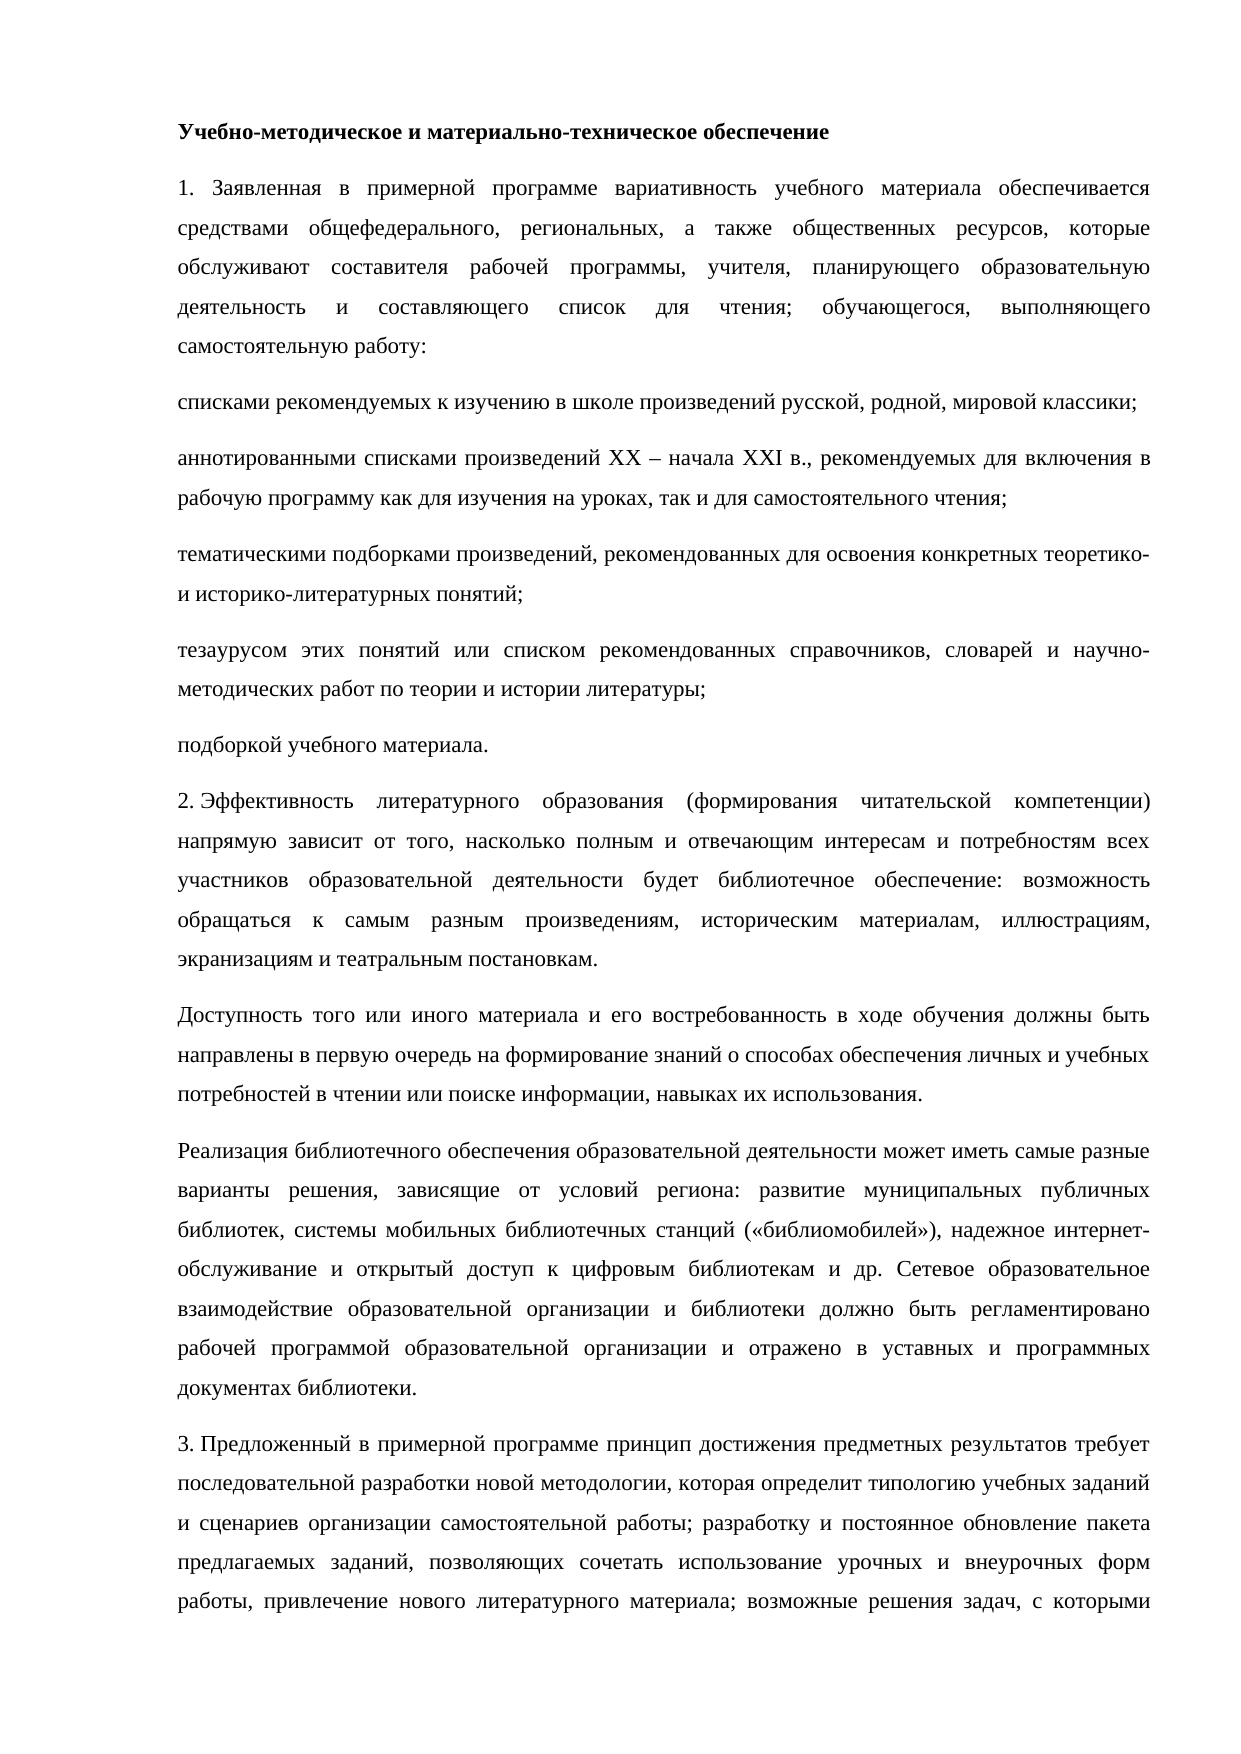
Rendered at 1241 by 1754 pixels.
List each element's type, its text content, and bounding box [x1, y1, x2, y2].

text Реализация библиотечного обеспечения образовательной деятельности может иметь самые разные варианты решения, зависящие от условий региона: развитие муниципальных публичных библиотек, системы мобильных библиотечных станций («библиомобилей»), надежное интернет-обслуживание и открытый доступ к цифровым библиотекам и др. Сетевое образовательное взаимодействие образовательной организации и библиотеки должно быть регламентировано рабочей программой образовательной организации и отражено в уставных и программных документах библиотеки. [177, 1137, 1152, 1400]
text подборкой учебного материала. [177, 731, 1152, 758]
text 2. Эффективность литературного образования (формирования читательской компетенции) напрямую зависит от того, насколько полным и отвечающим интересам и потребностям всех участников образовательной деятельности будет библиотечное обеспечение: возможность обращаться к самым разным произведениям, историческим материалам, иллюстрациям, экранизациям и театральным постановкам. [177, 787, 1152, 972]
text аннотированными списками произведений XX – начала XXI в., рекомендуемых для включения в рабочую программу как для изучения на уроках, так и для самостоятельного чтения; [177, 444, 1152, 510]
text Доступность того или иного материала и его востребованность в ходе обучения должны быть направлены в первую очередь на формирование знаний о способах обеспечения личных и учебных потребностей в чтении или поиске информации, навыках их использования. [177, 1002, 1152, 1107]
text 1. Заявленная в примерной программе вариативность учебного материала обеспечивается средствами общефедерального, региональных, а также общественных ресурсов, которые обслуживают составителя рабочей программы, учителя, планирующего образовательную деятельность и составляющего список для чтения; обучающегося, выполняющего самостоятельную работу: [177, 174, 1152, 358]
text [177, 1430, 1152, 1614]
text Учебно-методическое и материально-техническое обеспечение [177, 118, 1152, 144]
text тематическими подборками произведений, рекомендованных для освоения конкретных теоретико- и историко-литературных понятий; [177, 540, 1152, 606]
text списками рекомендуемых к изучению в школе произведений русской, родной, мировой классики; [177, 388, 1152, 415]
text тезаурусом этих понятий или списком рекомендованных справочников, словарей и научно-методических работ по теории и истории литературы; [177, 636, 1152, 702]
